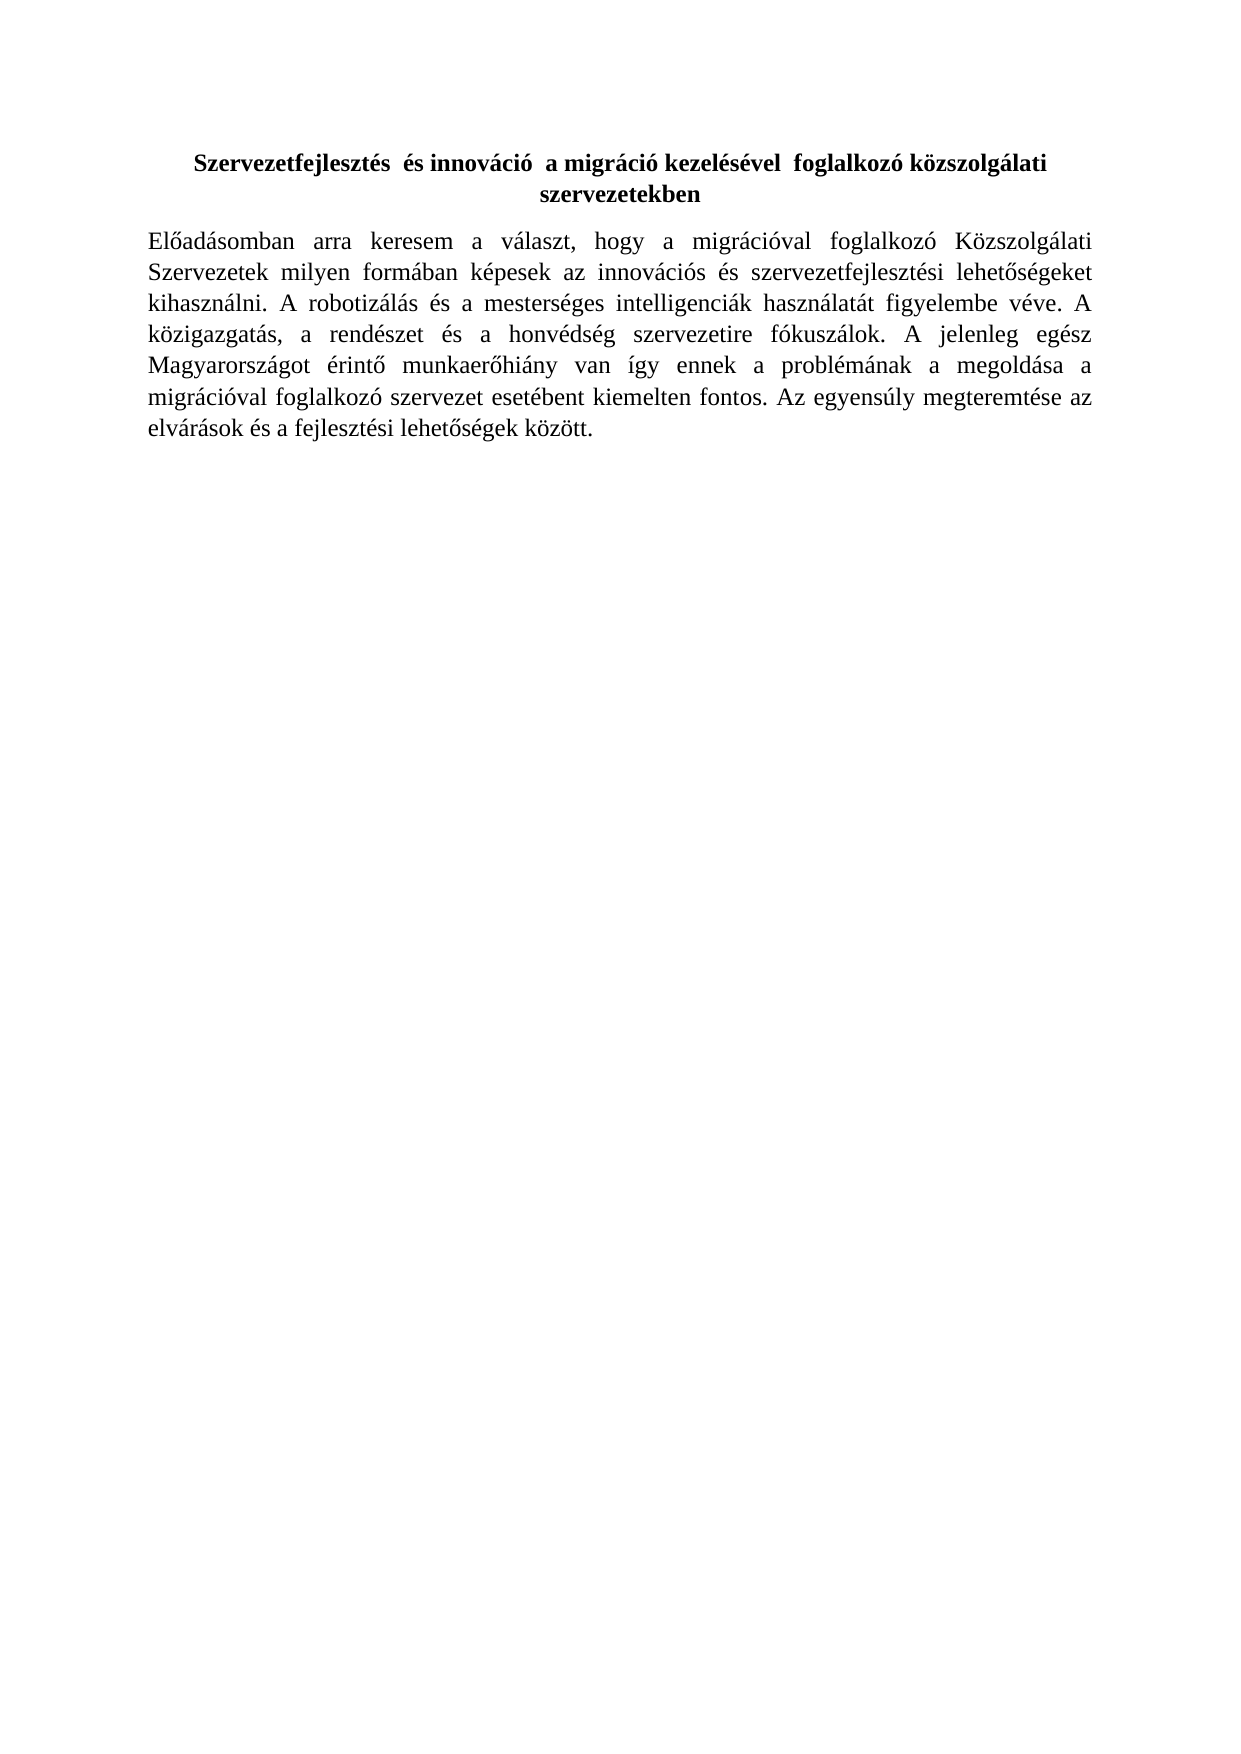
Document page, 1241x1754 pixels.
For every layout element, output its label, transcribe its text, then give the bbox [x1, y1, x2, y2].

text Előadásomban arra keresem a választ, hogy a migrációval foglalkozó Közszolgálati Szervezetek milyen formában képesek az innovációs és szervezetfejlesztési lehetőségeket kihasználni. A robotizálás és a mesterséges intelligenciák használatát figyelembe véve. A közigazgatás, a rendészet és a honvédség szervezetire fókuszálok. A jelenleg egész Magyarországot érintő munkaerőhiány van így ennek a problémának a megoldása a migrációval foglalkozó szervezet esetébent kiemelten fontos. Az egyensúly megteremtése az elvárások és a fejlesztési lehetőségek között. [148, 226, 1093, 441]
text Szervezetfejlesztés és innováció a migráció kezelésével foglalkozó közszolgálati szervezetekben [148, 148, 1093, 207]
